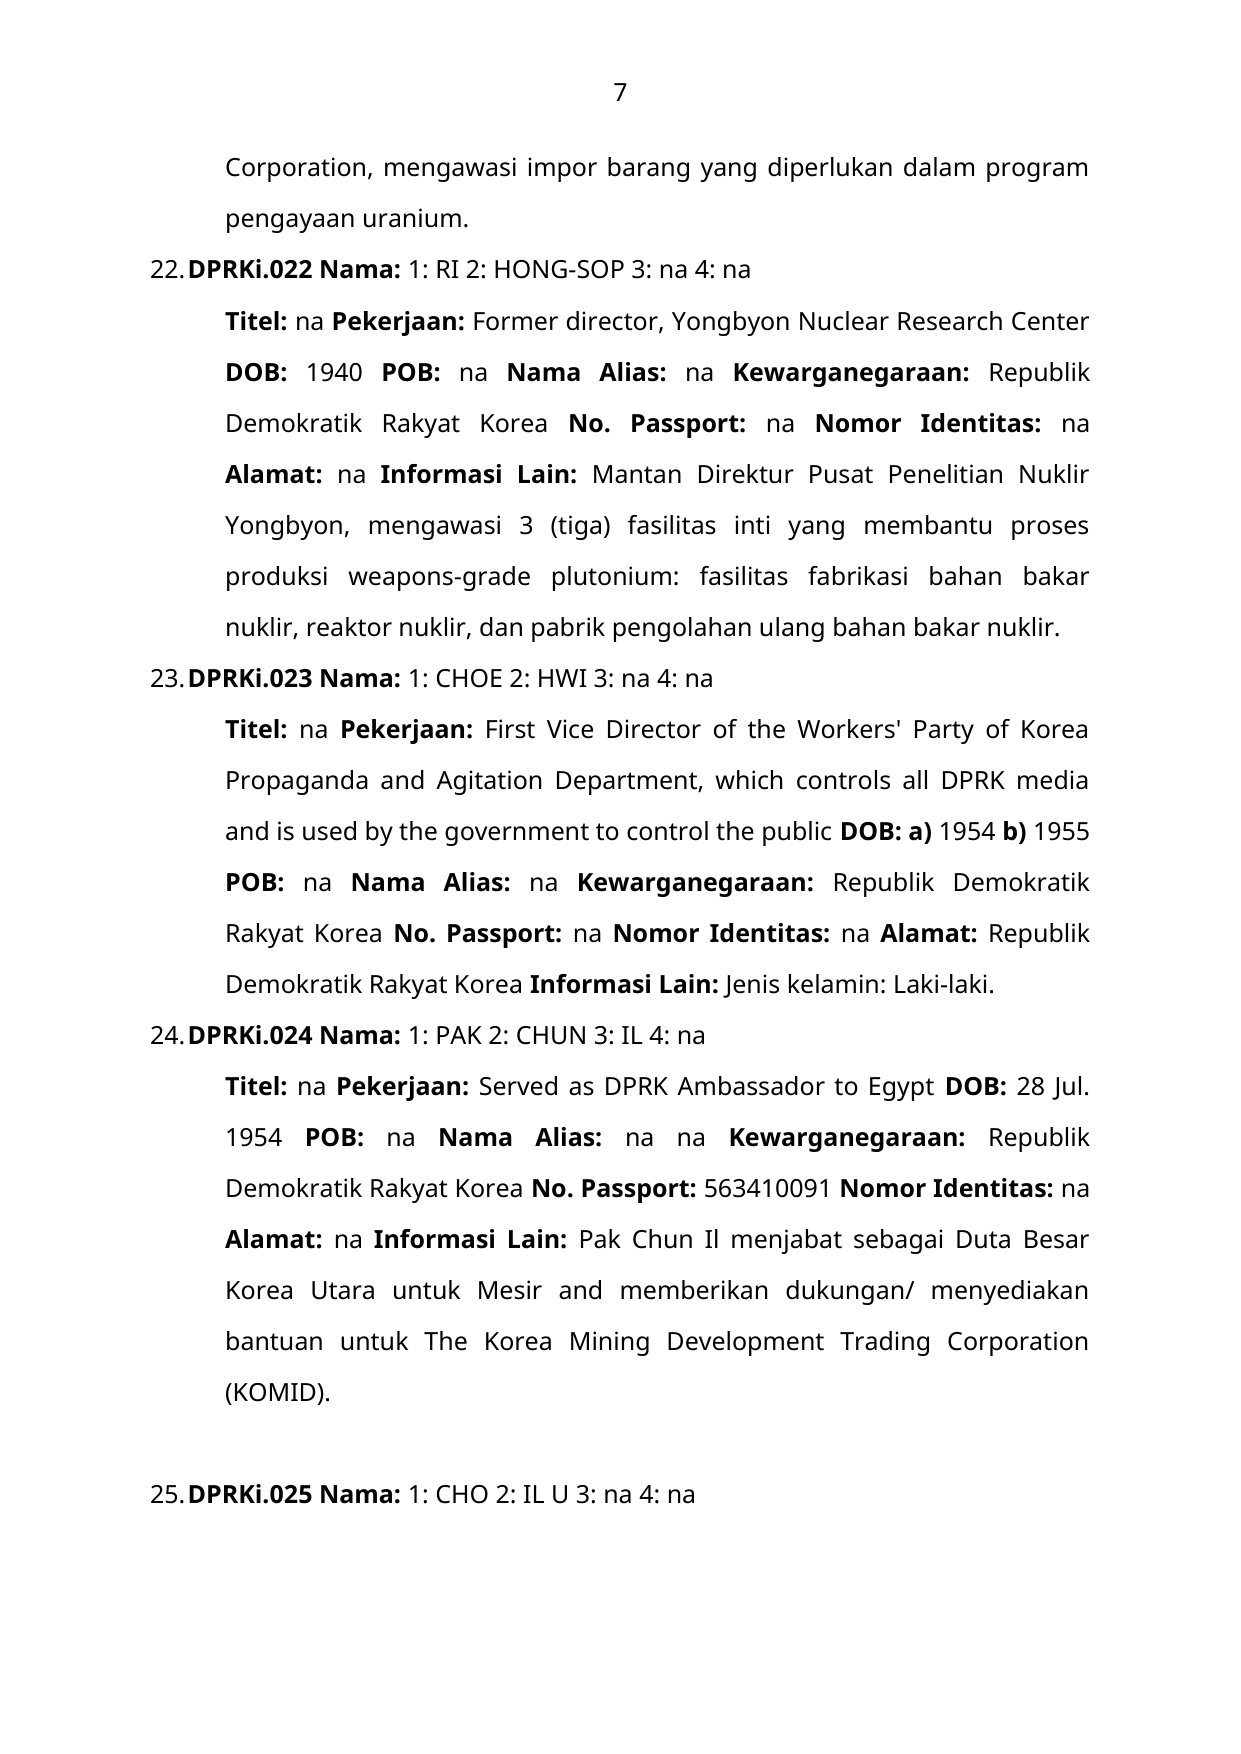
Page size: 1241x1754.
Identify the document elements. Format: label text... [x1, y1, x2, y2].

list DPRKi.024 Nama: 1: PAK 2: CHUN 3: IL 4: na [150, 1018, 1090, 1052]
list DPRKi.022 Nama: 1: RI 2: HONG-SOP 3: na 4: na [150, 252, 1090, 286]
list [225, 150, 1090, 235]
list Titel: na Pekerjaan: Served as DPRK Ambassador to Egypt DOB: 28 Jul. 1954 POB: na Nama Alias: na na Kewarganegaraan: Republik Demokratik Rakyat Korea No. Passport: 563410091 Nomor Identitas: na Alamat: na Informasi Lain: Pak Chun Il menjabat sebagai Duta Besar Korea Utara untuk Mesir and memberikan dukungan/ menyediakan bantuan untuk The Korea Mining Development Trading Corporation (KOMID). [225, 1069, 1090, 1409]
list DPRKi.023 Nama: 1: CHOE 2: HWI 3: na 4: na [150, 660, 1090, 694]
list Titel: na Pekerjaan: First Vice Director of the Workers' Party of Korea Propaganda and Agitation Department, which controls all DPRK media and is used by the government to control the public DOB: a) 1954 b) 1955 POB: na Nama Alias: na Kewarganegaraan: Republik Demokratik Rakyat Korea No. Passport: na Nomor Identitas: na Alamat: Republik Demokratik Rakyat Korea Informasi Lain: Jenis kelamin: Laki-laki. [225, 711, 1090, 1001]
list Titel: na Pekerjaan: Former director, Yongbyon Nuclear Research Center DOB: 1940 POB: na Nama Alias: na Kewarganegaraan: Republik Demokratik Rakyat Korea No. Passport: na Nomor Identitas: na Alamat: na Informasi Lain: Mantan Direktur Pusat Penelitian Nuklir Yongbyon, mengawasi 3 (tiga) fasilitas inti yang membantu proses produksi weapons-grade plutonium: fasilitas fabrikasi bahan bakar nuklir, reaktor nuklir, dan pabrik pengolahan ulang bahan bakar nuklir. [225, 303, 1090, 643]
list DPRKi.025 Nama: 1: CHO 2: IL U 3: na 4: na [150, 1477, 1090, 1511]
